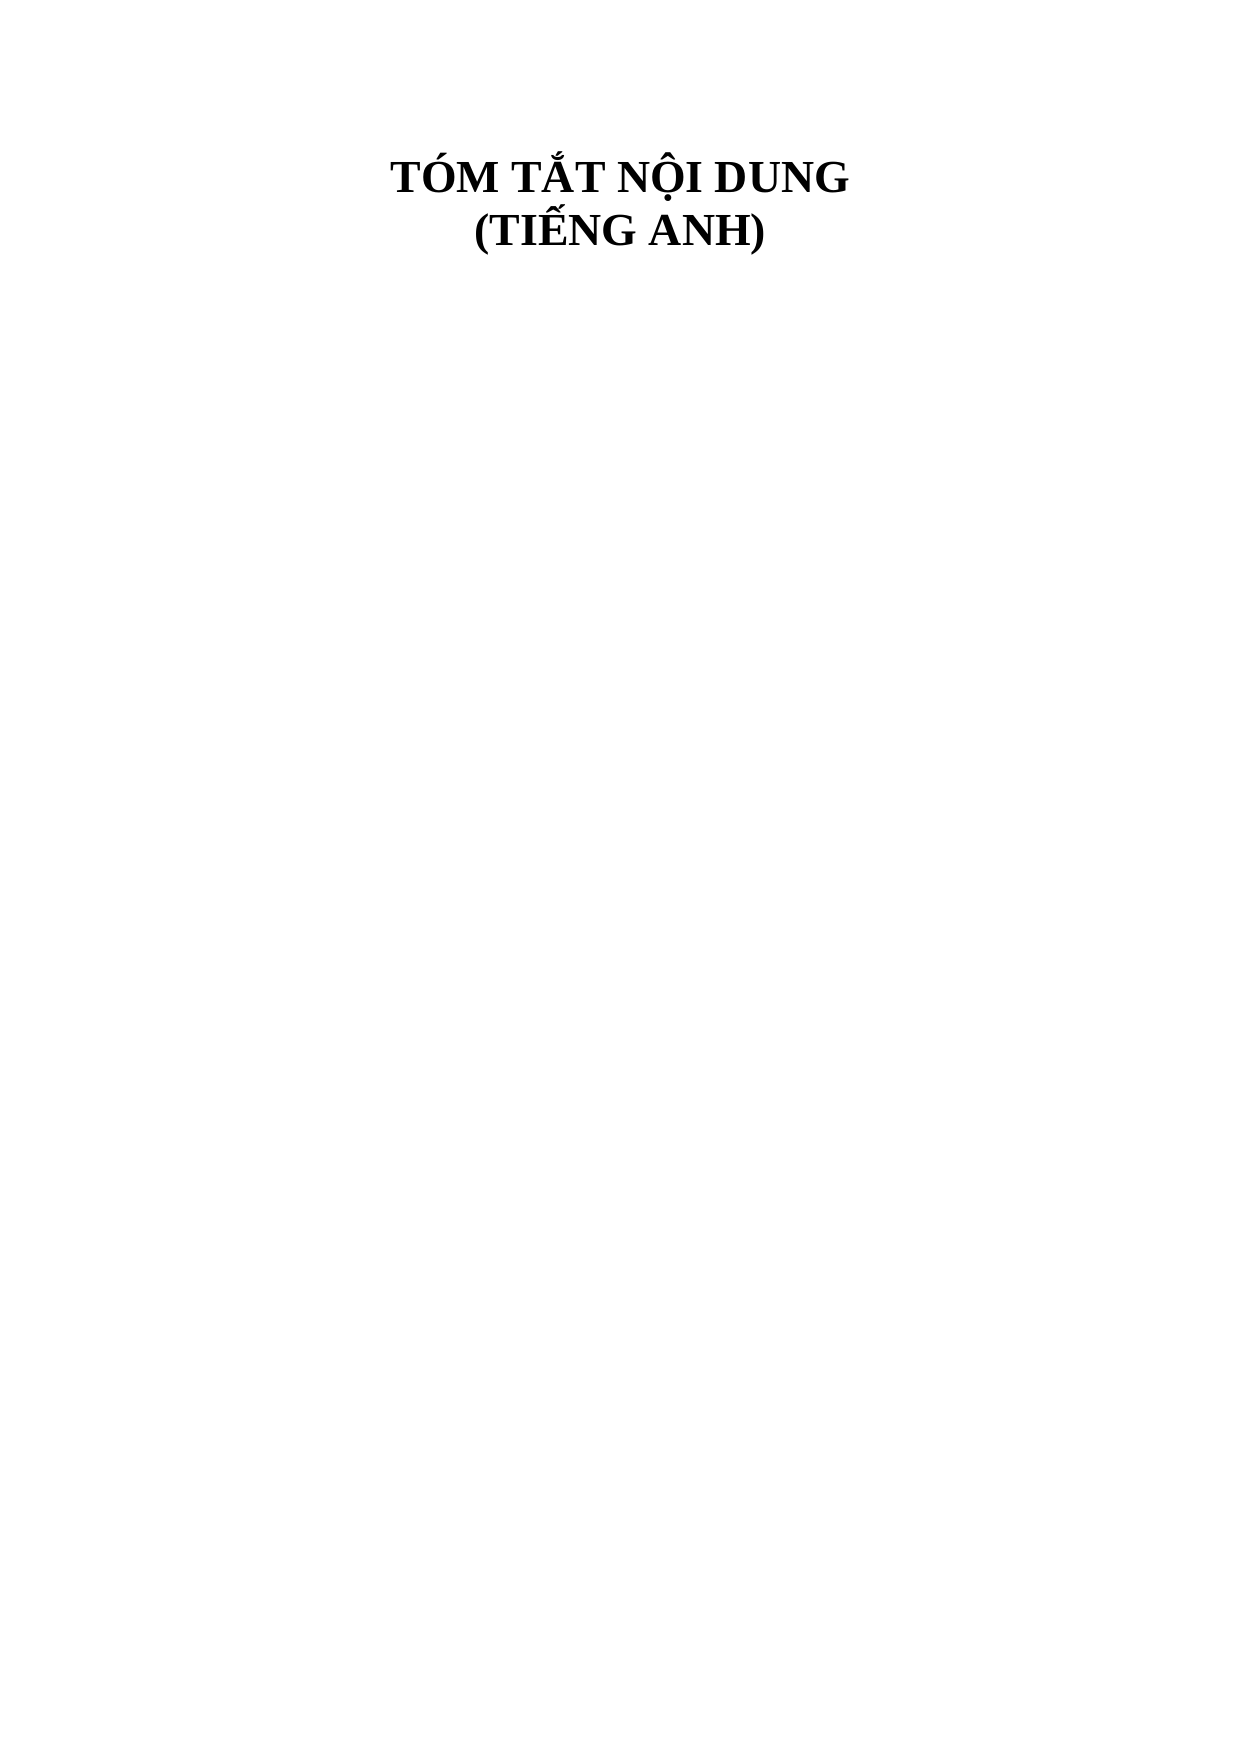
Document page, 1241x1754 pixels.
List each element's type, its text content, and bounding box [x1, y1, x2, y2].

text (TIẾNG ANH) [187, 203, 1053, 255]
text TÓM TẮT NỘI DUNG [187, 150, 1053, 203]
